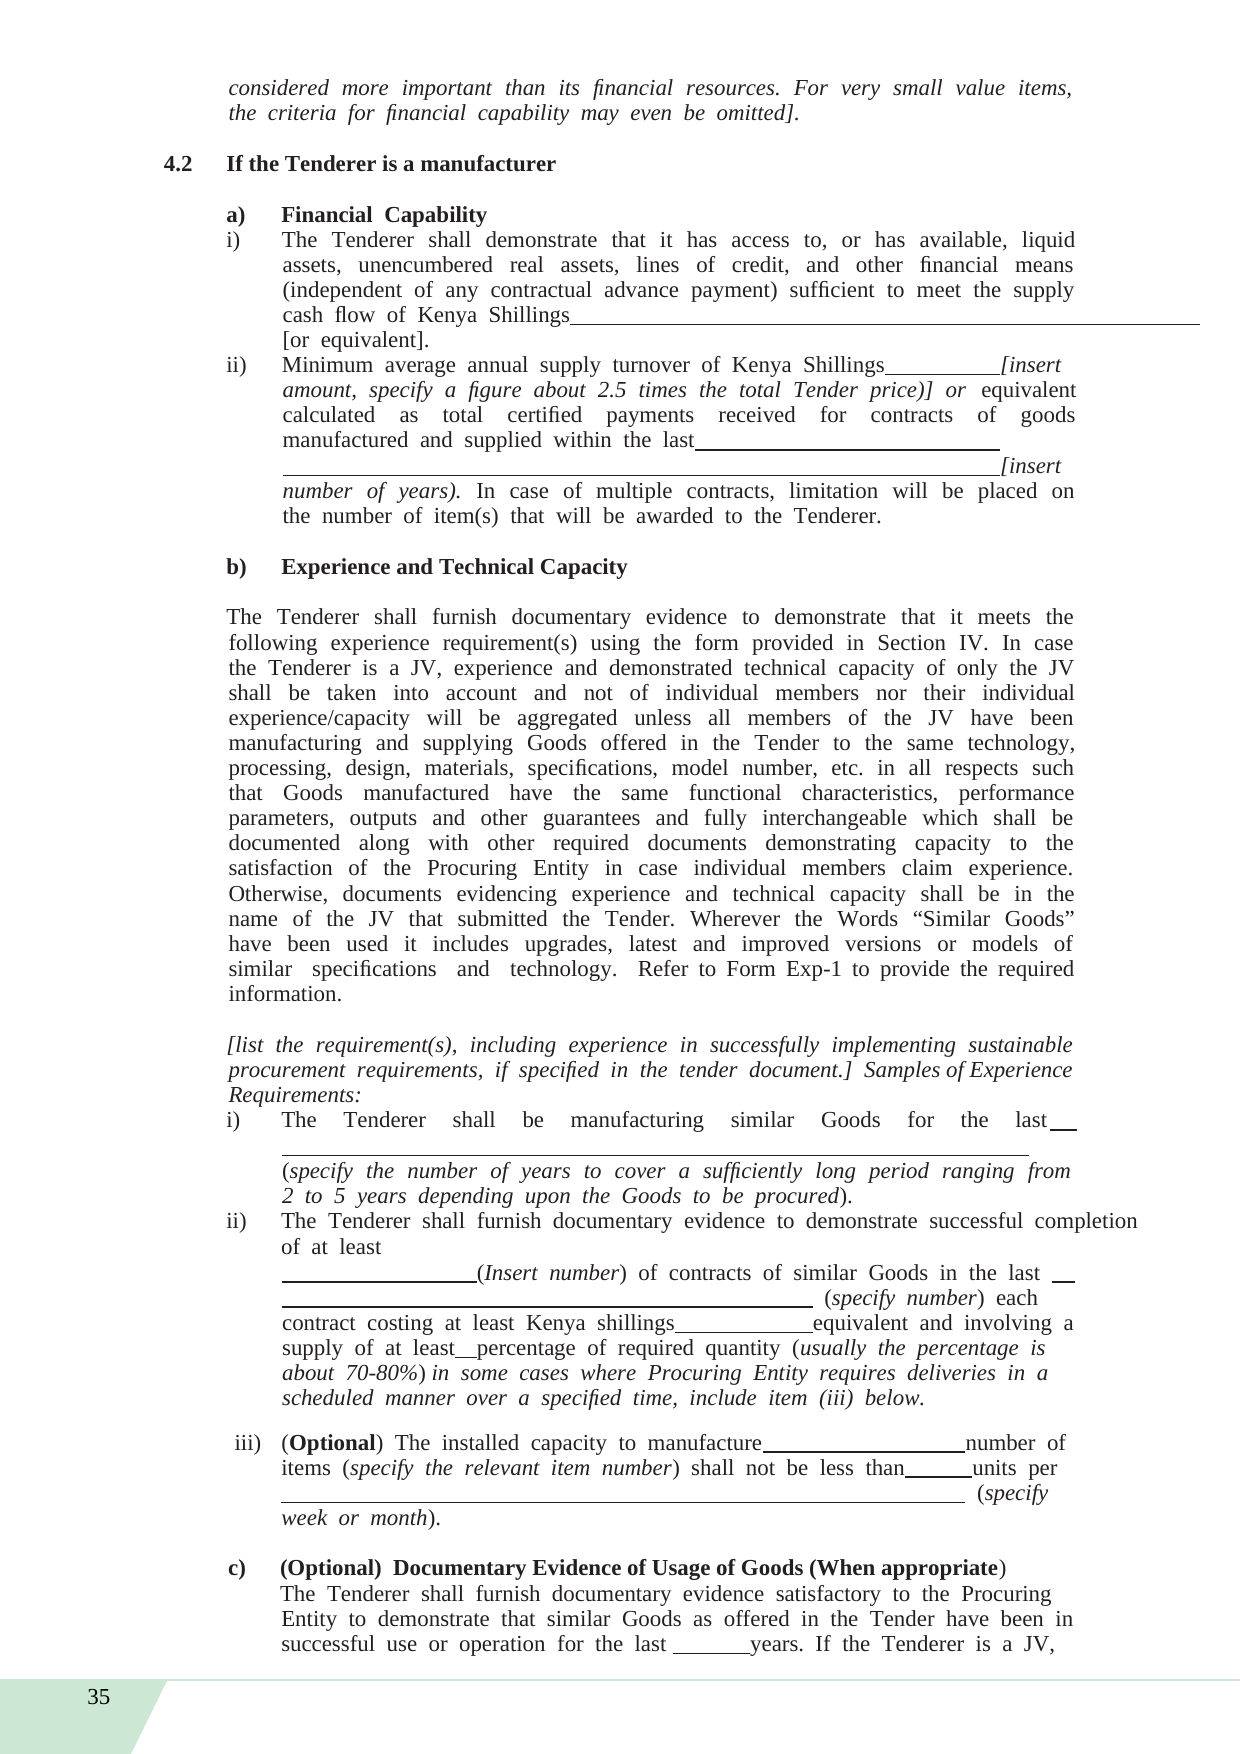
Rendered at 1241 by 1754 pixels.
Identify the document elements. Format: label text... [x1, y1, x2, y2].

subtitle (Optional) Documentary Evidence of Usage of Goods (When appropriate) [228, 1555, 1165, 1581]
text (Insert number) of contracts of similar Goods in the last (specify number) each contract costing at least Kenya shillings equivalent and involving a supply of at least percentage of required quantity (usually the percentage is about 70-80%) in some cases where Procuring Entity requires deliveries in a scheduled manner over a speciﬁed time, include item (iii) below. [282, 1260, 1097, 1410]
list Minimum average annual supply turnover of Kenya Shillings [insert amount, specify a ﬁgure about 2.5 times the total Tender price)] or equivalent calculated as total certiﬁed payments received for contracts of goods manufactured and supplied within the last [insert number of years). In case of multiple contracts, limitation will be placed on the number of item(s) that will be awarded to the Tenderer. [226, 353, 1077, 528]
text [280, 1581, 1079, 1656]
list The Tenderer shall be manufacturing similar Goods for the last (specify the number of years to cover a sufﬁciently long period ranging from 2 to 5 years depending upon the Goods to be procured). [226, 1108, 1076, 1208]
text [list the requirement(s), including experience in successfully implementing sustainable procurement requirements, if speciﬁed in the tender document.] Samples of Experience Requirements: [226, 1033, 1076, 1108]
list The Tenderer shall furnish documentary evidence to demonstrate successful completion of at least [226, 1208, 1165, 1260]
list Financial Capability [226, 201, 1165, 227]
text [226, 75, 1077, 125]
list (Optional) The installed capacity to manufacture number of items (specify the relevant item number) shall not be less than units per (specify week or month). [234, 1430, 1098, 1530]
subtitle Experience and Technical Capacity [226, 553, 1165, 579]
subtitle If the Tenderer is a manufacturer [164, 150, 1165, 176]
list The Tenderer shall demonstrate that it has access to, or has available, liquid assets, unencumbered real assets, lines of credit, and other ﬁnancial means (independent of any contractual advance payment) sufﬁcient to meet the supply cash ﬂow of Kenya Shillings [or equivalent]. [226, 227, 1077, 353]
text The Tenderer shall furnish documentary evidence to demonstrate that it meets the following experience requirement(s) using the form provided in Section IV. In case the Tenderer is a JV, experience and demonstrated technical capacity of only the JV shall be taken into account and not of individual members nor their individual experience/capacity will be aggregated unless all members of the JV have been manufacturing and supplying Goods offered in the Tender to the same technology, processing, design, materials, speciﬁcations, model number, etc. in all respects such that Goods manufactured have the same functional characteristics, performance parameters, outputs and other guarantees and fully interchangeable which shall be documented along with other required documents demonstrating capacity to the satisfaction of the Procuring Entity in case individual members claim experience. Otherwise, documents evidencing experience and technical capacity shall be in the name of the JV that submitted the Tender. Wherever the Words “Similar Goods” have been used it includes upgrades, latest and improved versions or models of similar speciﬁcations and technology. Refer to Form Exp-1 to provide the required information. [226, 605, 1077, 1006]
